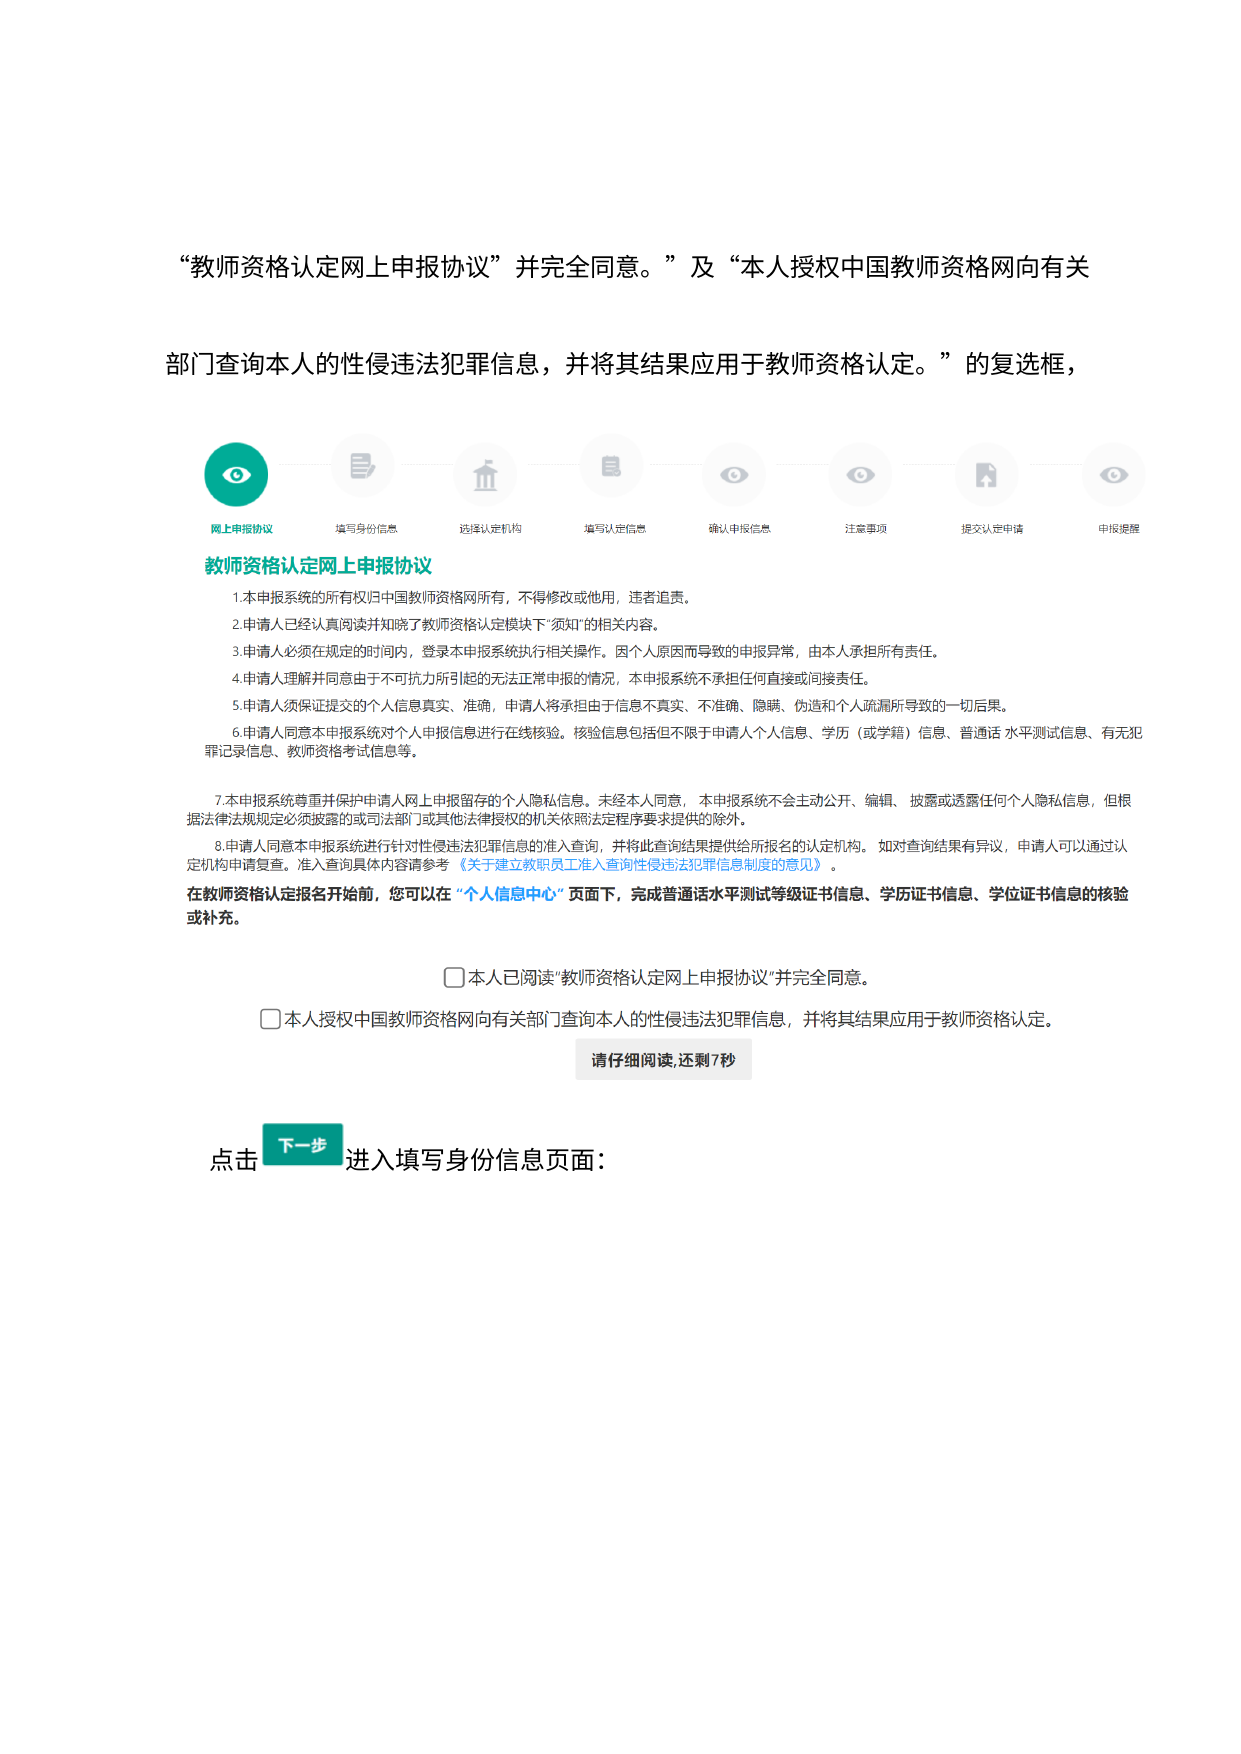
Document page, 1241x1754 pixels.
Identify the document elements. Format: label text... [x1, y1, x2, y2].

picture [165, 783, 1170, 1090]
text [165, 233, 1093, 395]
text 点击进入填写身份信息页面： [165, 1121, 1093, 1186]
picture [165, 413, 1170, 760]
picture [259, 1121, 346, 1170]
